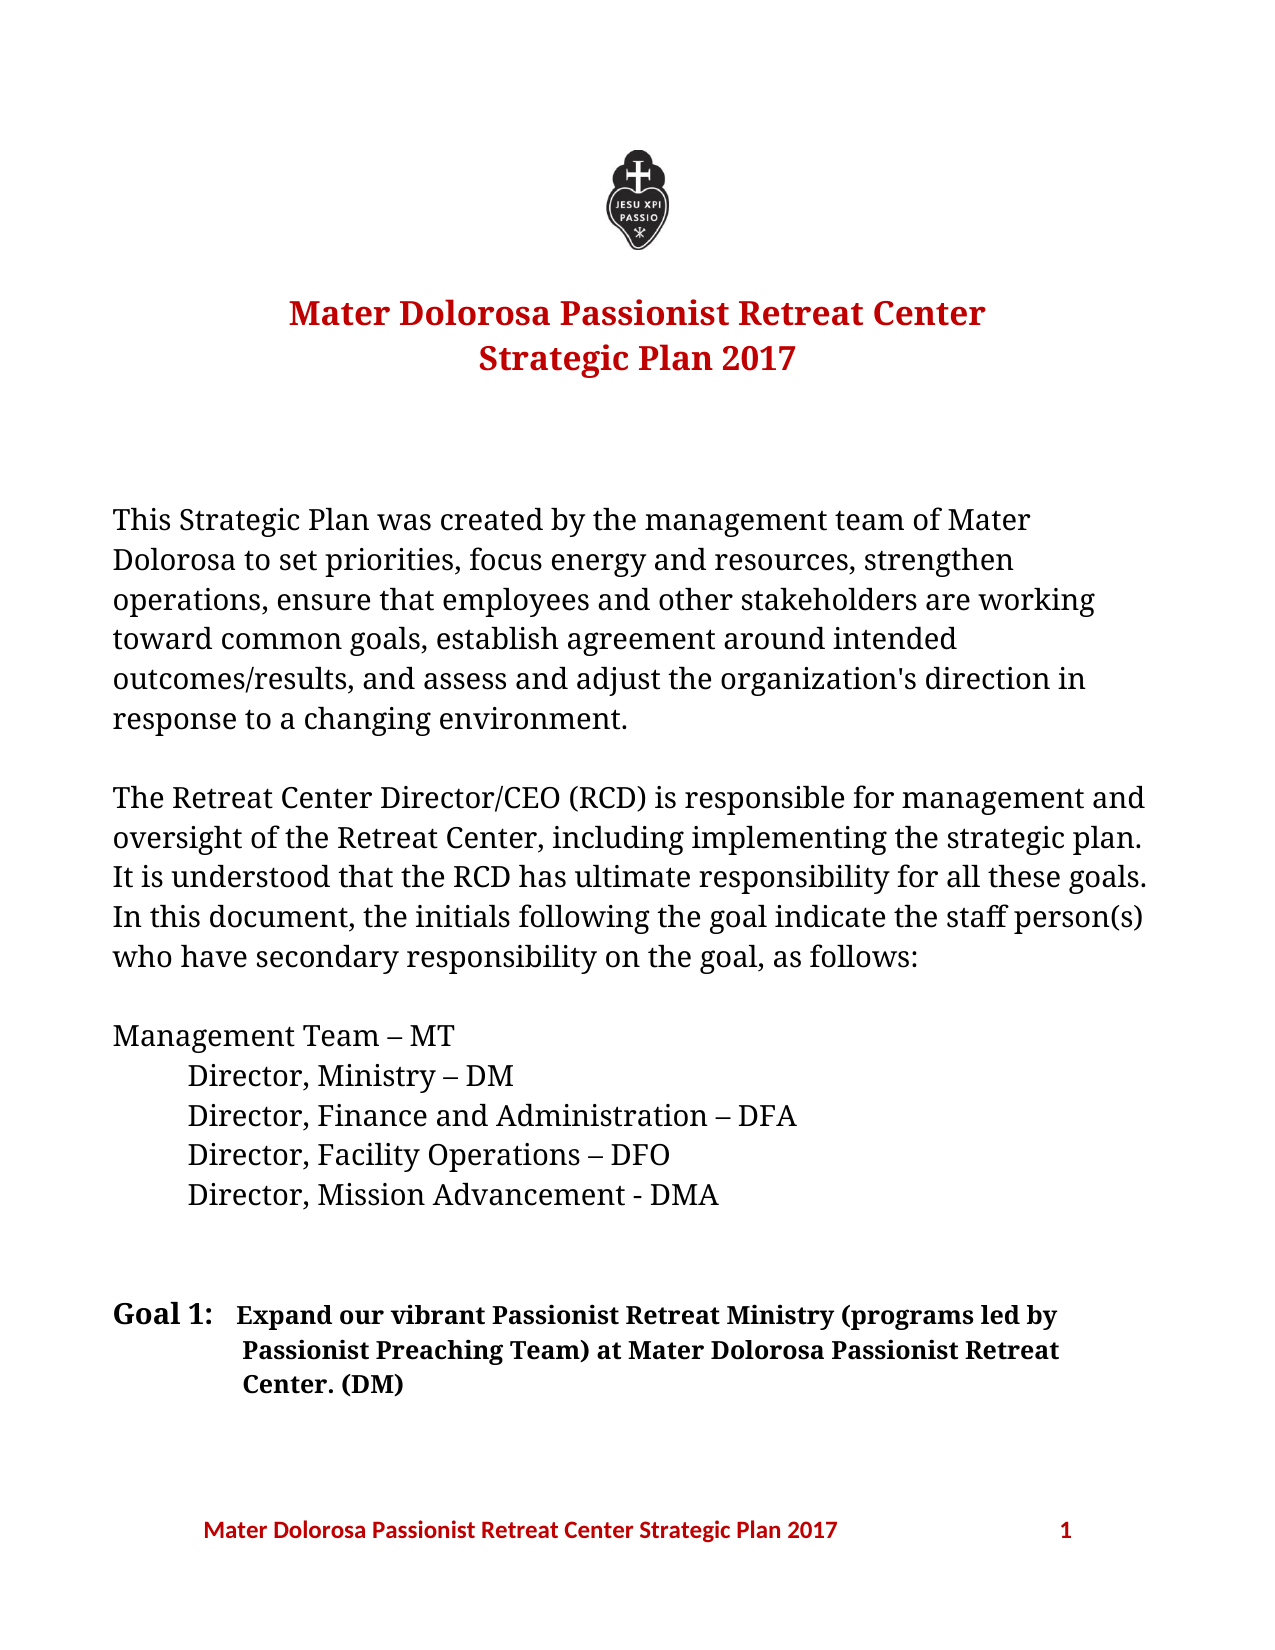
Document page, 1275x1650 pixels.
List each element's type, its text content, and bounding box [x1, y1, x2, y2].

text Mater Dolorosa Passionist Retreat Center [112, 290, 1162, 335]
text Director, Facility Operations – DFO [112, 1134, 1162, 1174]
text Passionist Preaching Team) at Mater Dolorosa Passionist Retreat [112, 1333, 1162, 1367]
text Director, Ministry – DM [112, 1055, 1162, 1095]
text Management Team – MT [112, 1016, 1162, 1055]
picture [606, 150, 669, 250]
text This Strategic Plan was created by the management team of Mater Dolorosa to set priorities, focus energy and resources, strengthen operations, ensure that employees and other stakeholders are working toward common goals, establish agreement around intended outcomes/results, and assess and adjust the organization's direction in response to a changing environment. [112, 499, 1162, 738]
text Strategic Plan 2017 [112, 335, 1162, 381]
text Goal 1: Expand our vibrant Passionist Retreat Ministry (programs led by [112, 1293, 1162, 1333]
text The Retreat Center Director/CEO (RCD) is responsible for management and oversight of the Retreat Center, including implementing the strategic plan. It is understood that the RCD has ultimate responsibility for all these goals. In this document, the initials following the goal indicate the staff person(s) who have secondary responsibility on the goal, as follows: [112, 777, 1162, 976]
text Director, Mission Advancement - DMA [112, 1174, 1162, 1214]
text Director, Finance and Administration – DFA [187, 1095, 1162, 1134]
text Center. (DM) [112, 1367, 1162, 1401]
